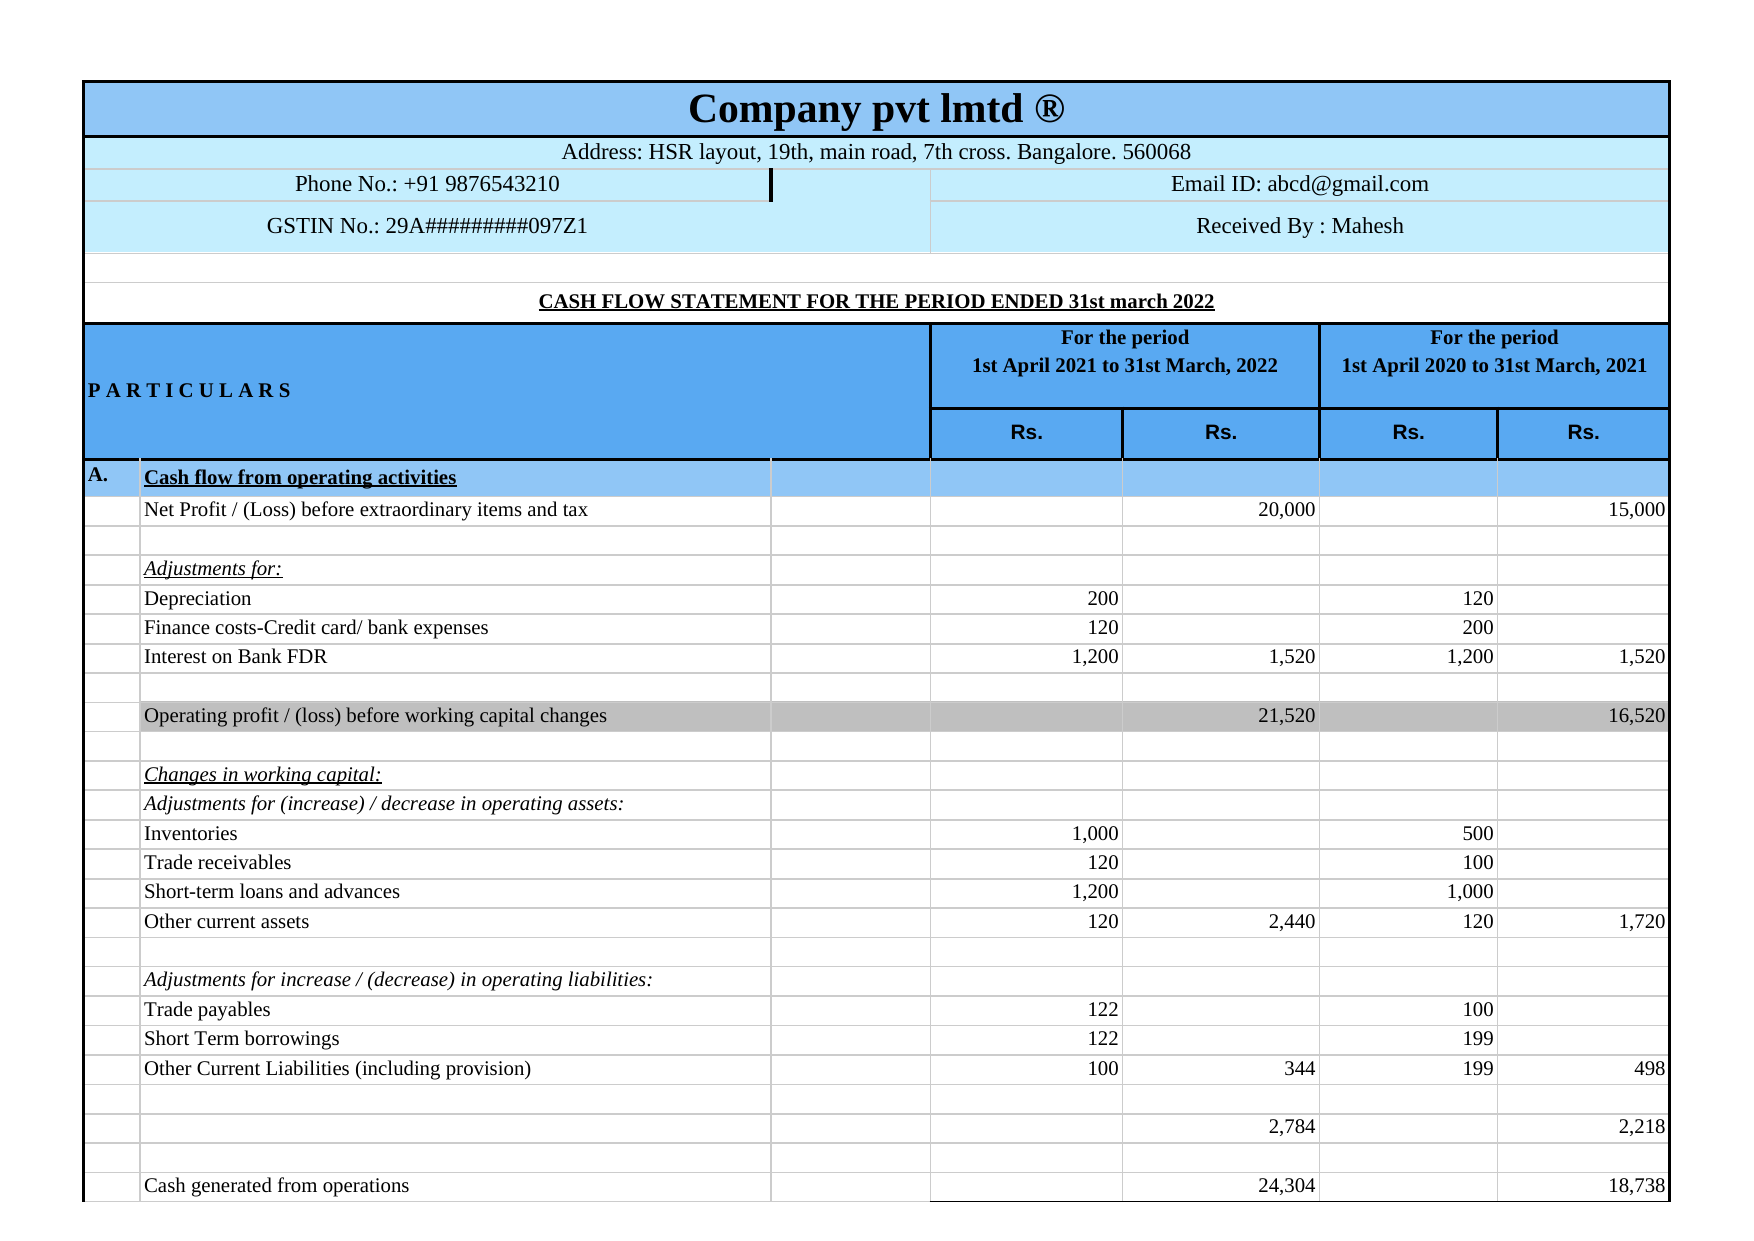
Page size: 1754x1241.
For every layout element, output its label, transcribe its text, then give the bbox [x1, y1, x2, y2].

table_cell [931, 762, 1122, 789]
table_cell Trade payables [141, 997, 770, 1025]
table_cell [85, 1173, 139, 1201]
table_cell [85, 703, 139, 731]
table_cell Interest on Bank FDR [141, 645, 770, 672]
table_cell Rs. [1124, 410, 1318, 458]
table_cell [931, 791, 1122, 819]
table_cell [772, 791, 930, 819]
table_cell GSTIN No.: 29A#########097Z1 [85, 202, 771, 252]
table_cell [772, 850, 930, 878]
table_cell 498 [1498, 1056, 1668, 1084]
table_cell [85, 1026, 139, 1054]
table_cell [931, 967, 1122, 995]
table_cell Other current assets [141, 909, 770, 937]
table_cell [85, 967, 139, 995]
table_cell A. [85, 461, 139, 496]
table_cell [1123, 1144, 1319, 1171]
table_cell [1498, 732, 1668, 760]
table_cell [85, 821, 139, 848]
table_cell [931, 1173, 1122, 1201]
table_cell [1498, 850, 1668, 878]
table_cell 100 [1320, 997, 1497, 1025]
table_cell [1498, 1085, 1668, 1113]
table_cell Operating profit / (loss) before working capital changes [141, 703, 770, 731]
table_cell [772, 997, 930, 1025]
table_cell [1320, 461, 1497, 496]
table_cell [1123, 880, 1319, 907]
table_cell [1498, 1144, 1668, 1171]
table_cell [1123, 821, 1319, 848]
table_cell [772, 556, 930, 584]
table_cell [931, 497, 1122, 525]
table_cell [141, 527, 770, 554]
table_cell Depreciation [141, 586, 770, 613]
table_cell [85, 1085, 139, 1113]
table_cell Received By : Mahesh [931, 202, 1668, 252]
table_cell 344 [1123, 1056, 1319, 1084]
table_cell Trade receivables [141, 850, 770, 878]
table_cell [1123, 615, 1319, 643]
table_cell [85, 497, 139, 525]
table_cell 100 [1320, 850, 1497, 878]
table_cell 2,218 [1498, 1115, 1668, 1142]
table_cell Net Profit / (Loss) before extraordinary items and tax [141, 497, 770, 525]
table_cell [931, 556, 1122, 584]
table_cell [85, 880, 139, 907]
table_cell [85, 909, 139, 937]
table_cell [931, 527, 1122, 554]
table_cell [931, 703, 1122, 731]
table_cell [85, 791, 139, 819]
table_cell [85, 645, 139, 672]
table_cell [772, 880, 930, 907]
table_cell [1123, 791, 1319, 819]
table_cell [1123, 556, 1319, 584]
table_cell Short Term borrowings [141, 1026, 770, 1054]
table_cell [1498, 938, 1668, 966]
table_cell [85, 762, 139, 789]
table_cell [1123, 997, 1319, 1025]
table_cell 20,000 [1123, 497, 1319, 525]
table_cell [85, 1115, 139, 1142]
table_cell 21,520 [1123, 703, 1319, 731]
table_cell [85, 674, 139, 701]
table_cell [141, 674, 770, 701]
table_cell [85, 997, 139, 1025]
table_cell [772, 967, 930, 995]
table_cell 120 [1320, 586, 1497, 613]
table_cell [772, 821, 930, 848]
table_cell [1320, 497, 1497, 525]
table_cell 2,784 [1123, 1115, 1319, 1142]
table_cell [85, 732, 139, 760]
table_cell [1498, 967, 1668, 995]
table_cell 200 [1320, 615, 1497, 643]
table_cell Finance costs-Credit card/ bank expenses [141, 615, 770, 643]
table_cell [772, 938, 930, 966]
table_cell [1320, 1085, 1497, 1113]
table_cell [931, 674, 1122, 701]
table_cell [1498, 1026, 1668, 1054]
table_cell [772, 1026, 930, 1054]
table_cell 1,520 [1498, 645, 1668, 672]
table_cell 100 [931, 1056, 1122, 1084]
table_cell [772, 461, 930, 496]
table_cell [1320, 762, 1497, 789]
table_cell [772, 1085, 930, 1113]
table_cell 15,000 [1498, 497, 1668, 525]
table_cell 1,200 [931, 645, 1122, 672]
table_cell For the period 1st April 2020 to 31st March, 2021 [1321, 325, 1668, 407]
table_cell [772, 1173, 930, 1201]
table_cell [1123, 586, 1319, 613]
table_cell [85, 1056, 139, 1084]
table_cell 16,520 [1498, 703, 1668, 731]
table_cell 1,000 [1320, 880, 1497, 907]
table_cell 18,738 [1498, 1173, 1668, 1201]
table_cell 120 [931, 850, 1122, 878]
table_cell Inventories [141, 821, 770, 848]
table_cell [1498, 615, 1668, 643]
table_cell [1498, 674, 1668, 701]
table_cell [141, 1115, 770, 1142]
table_cell [772, 1144, 930, 1171]
table_cell [1320, 1173, 1497, 1201]
table_cell 24,304 [1123, 1173, 1319, 1201]
table_cell [1123, 967, 1319, 995]
table_cell [1320, 732, 1497, 760]
table_cell [1123, 527, 1319, 554]
table_cell [1498, 880, 1668, 907]
table_cell [1123, 762, 1319, 789]
table_cell 2,440 [1123, 909, 1319, 937]
table_cell [772, 703, 930, 731]
table_cell [85, 586, 139, 613]
table_cell [931, 1144, 1122, 1171]
table_cell 199 [1320, 1056, 1497, 1084]
table_cell Adjustments for increase / (decrease) in operating liabilities: [141, 967, 770, 995]
table_cell [1498, 762, 1668, 789]
table_cell Adjustments for (increase) / decrease in operating assets: [141, 791, 770, 819]
table_cell [1123, 850, 1319, 878]
table_cell [772, 615, 930, 643]
table_cell [141, 732, 770, 760]
table_cell Address: HSR layout, 19th, main road, 7th cross. Bangalore. 560068 [85, 138, 1668, 168]
table_cell Changes in working capital: [141, 762, 770, 789]
table_cell 122 [931, 997, 1122, 1025]
table_cell [1123, 938, 1319, 966]
table_cell [931, 461, 1122, 496]
table_cell [1123, 674, 1319, 701]
table_cell [1498, 556, 1668, 584]
table_cell [1320, 703, 1497, 731]
table_cell [85, 1144, 139, 1171]
table_cell [1498, 586, 1668, 613]
table_cell Short-term loans and advances [141, 880, 770, 907]
table_cell Email ID: abcd@gmail.com [931, 170, 1668, 200]
table_cell Adjustments for: [141, 556, 770, 584]
table_cell Cash flow from operating activities [141, 461, 770, 496]
table_cell 120 [931, 909, 1122, 937]
table_cell 1,720 [1498, 909, 1668, 937]
table_cell [772, 762, 930, 789]
table_cell [85, 527, 139, 554]
table_cell [931, 1085, 1122, 1113]
table_cell [771, 170, 930, 252]
table_cell [1498, 527, 1668, 554]
table_cell [1498, 821, 1668, 848]
table_cell [1320, 791, 1497, 819]
table_cell [85, 254, 1668, 282]
table_cell [85, 850, 139, 878]
table_cell 120 [931, 615, 1122, 643]
table_cell [772, 1115, 930, 1142]
table_cell [1498, 997, 1668, 1025]
table_cell [931, 732, 1122, 760]
table_cell Rs. [932, 410, 1121, 458]
table_cell 500 [1320, 821, 1497, 848]
table_cell [1123, 461, 1319, 496]
table_header Company pvt lmtd ® [85, 83, 1668, 135]
table_cell [1498, 791, 1668, 819]
table_cell Rs. [1321, 410, 1496, 458]
table_cell [1123, 1085, 1319, 1113]
table_cell [1320, 938, 1497, 966]
table_cell 1,000 [931, 821, 1122, 848]
table_cell P A R T I C U L A R S [85, 325, 929, 458]
table_cell [1123, 1026, 1319, 1054]
table_cell [1123, 732, 1319, 760]
table_cell For the period 1st April 2021 to 31st March, 2022 [932, 325, 1318, 407]
table_cell 199 [1320, 1026, 1497, 1054]
table_cell [772, 497, 930, 525]
table_cell [772, 909, 930, 937]
table_cell 200 [931, 586, 1122, 613]
table_cell 1,200 [931, 880, 1122, 907]
table_cell [141, 938, 770, 966]
table_cell 120 [1320, 909, 1497, 937]
table_cell [931, 938, 1122, 966]
table_cell [1320, 527, 1497, 554]
table_cell [931, 1115, 1122, 1142]
table_cell Rs. [1499, 410, 1668, 458]
table_cell [1320, 1115, 1497, 1142]
table_cell Cash generated from operations [141, 1173, 770, 1201]
table_cell [1320, 967, 1497, 995]
table_cell [85, 615, 139, 643]
table_cell [85, 938, 139, 966]
table_cell [772, 674, 930, 701]
table_cell [772, 1056, 930, 1084]
table_cell 1,200 [1320, 645, 1497, 672]
table_cell [1498, 461, 1668, 496]
table_cell [772, 645, 930, 672]
table_cell [772, 586, 930, 613]
table_cell [85, 556, 139, 584]
table_cell CASH FLOW STATEMENT FOR THE PERIOD ENDED 31st march 2022 [85, 283, 1668, 322]
table_cell [1320, 674, 1497, 701]
table_cell [141, 1085, 770, 1113]
table_cell [772, 732, 930, 760]
table_cell [1320, 1144, 1497, 1171]
table_cell [772, 527, 930, 554]
table_cell Phone No.: +91 9876543210 [85, 170, 769, 200]
table_cell Other Current Liabilities (including provision) [141, 1056, 770, 1084]
table_cell [1320, 556, 1497, 584]
table_cell [141, 1144, 770, 1171]
table_cell 122 [931, 1026, 1122, 1054]
table_cell 1,520 [1123, 645, 1319, 672]
